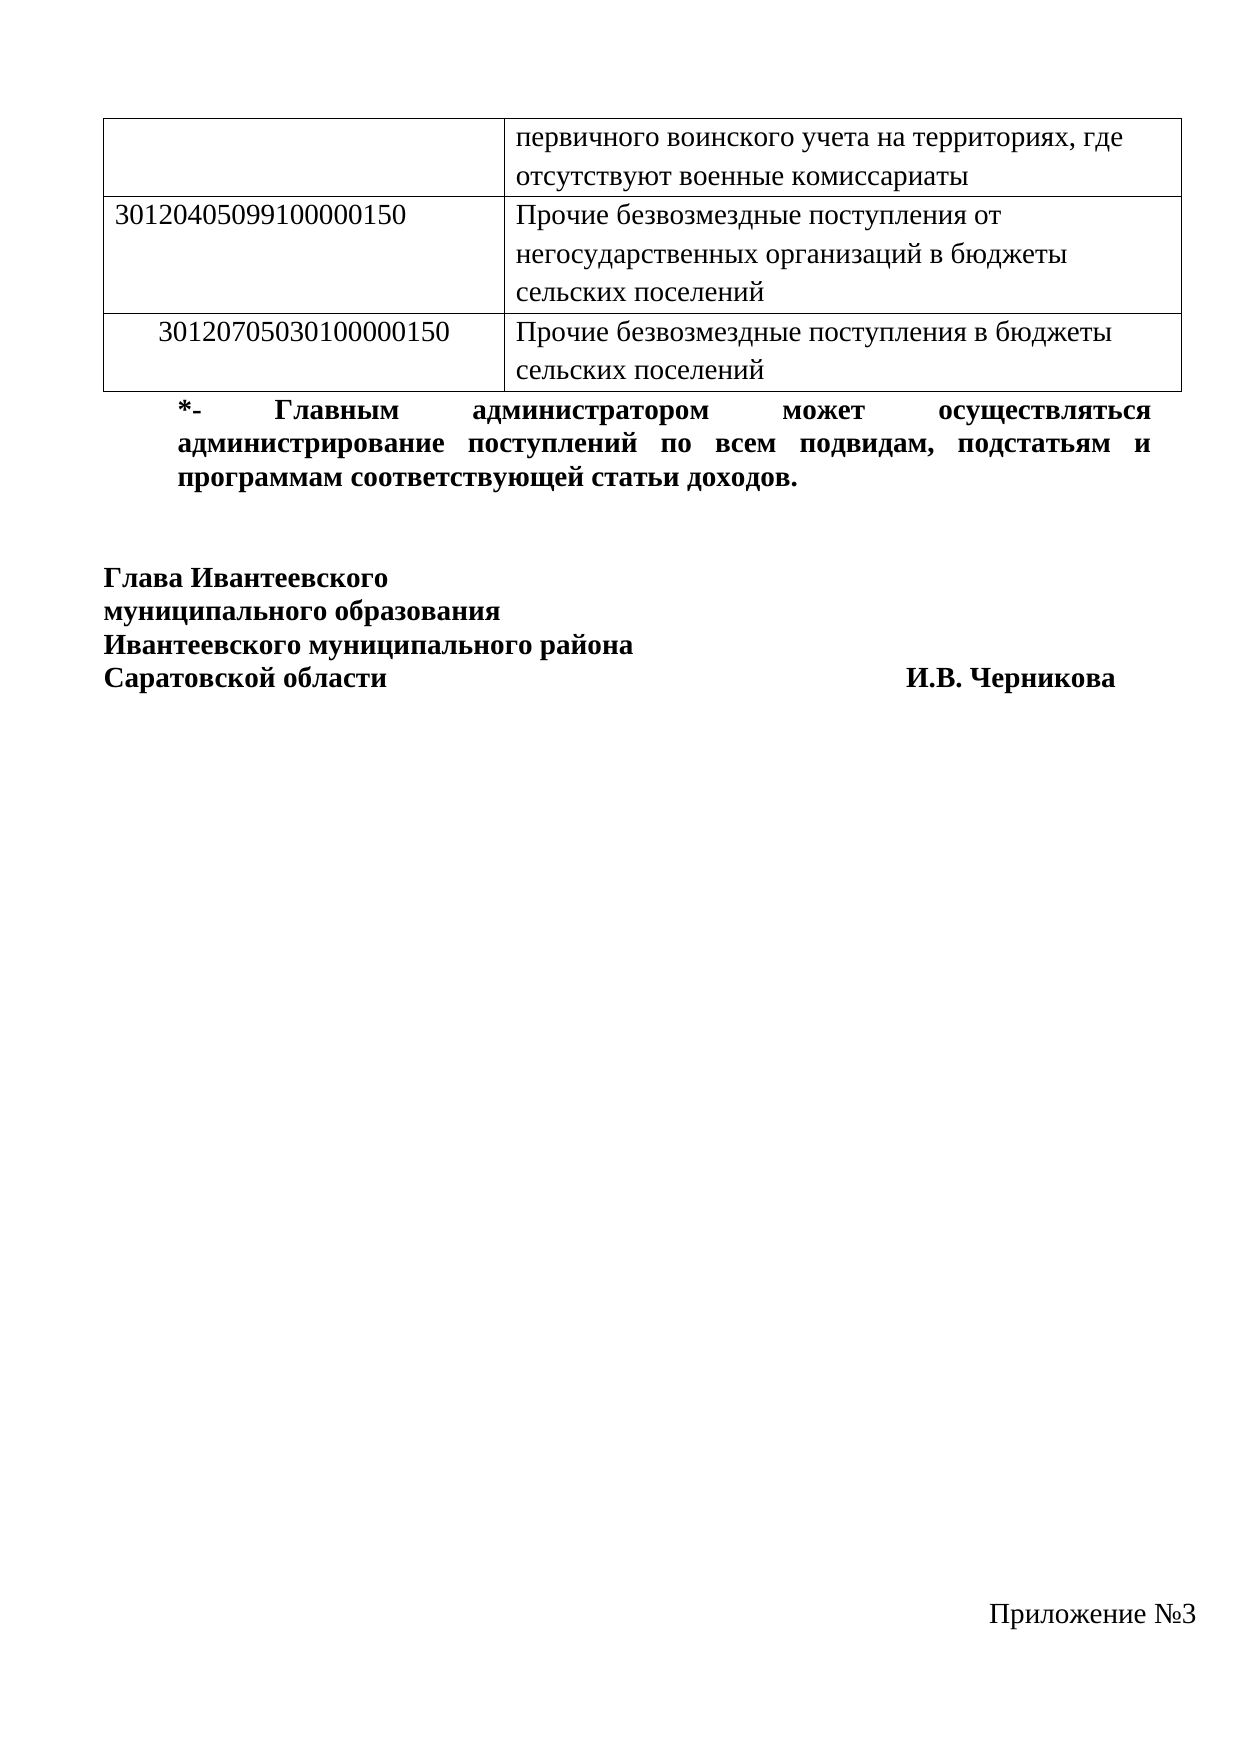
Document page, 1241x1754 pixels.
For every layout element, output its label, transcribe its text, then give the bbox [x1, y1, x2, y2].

table_cell Прочие безвозмездные поступления от негосударственных организаций в бюджеты сельских поселений [505, 197, 1181, 313]
table_cell 30120705030100000150 [104, 314, 504, 391]
text *- Главным администратором может осуществляться администрирование поступлений по всем подвидам, подстатьям и программам соответствующей статьи доходов. [177, 392, 1152, 493]
subtitle Глава Ивантеевского [103, 560, 1152, 593]
table_cell Прочие безвозмездные поступления в бюджеты сельских поселений [505, 314, 1181, 391]
table_cell 30120405099100000150 [104, 197, 504, 313]
text Приложение №3 [177, 1596, 1196, 1629]
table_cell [104, 119, 504, 196]
subtitle Саратовской области И.В. Черникова [103, 660, 1152, 694]
subtitle Ивантеевского муниципального района [103, 627, 1152, 660]
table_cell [505, 119, 1181, 196]
subtitle муниципального образования [103, 593, 1152, 627]
